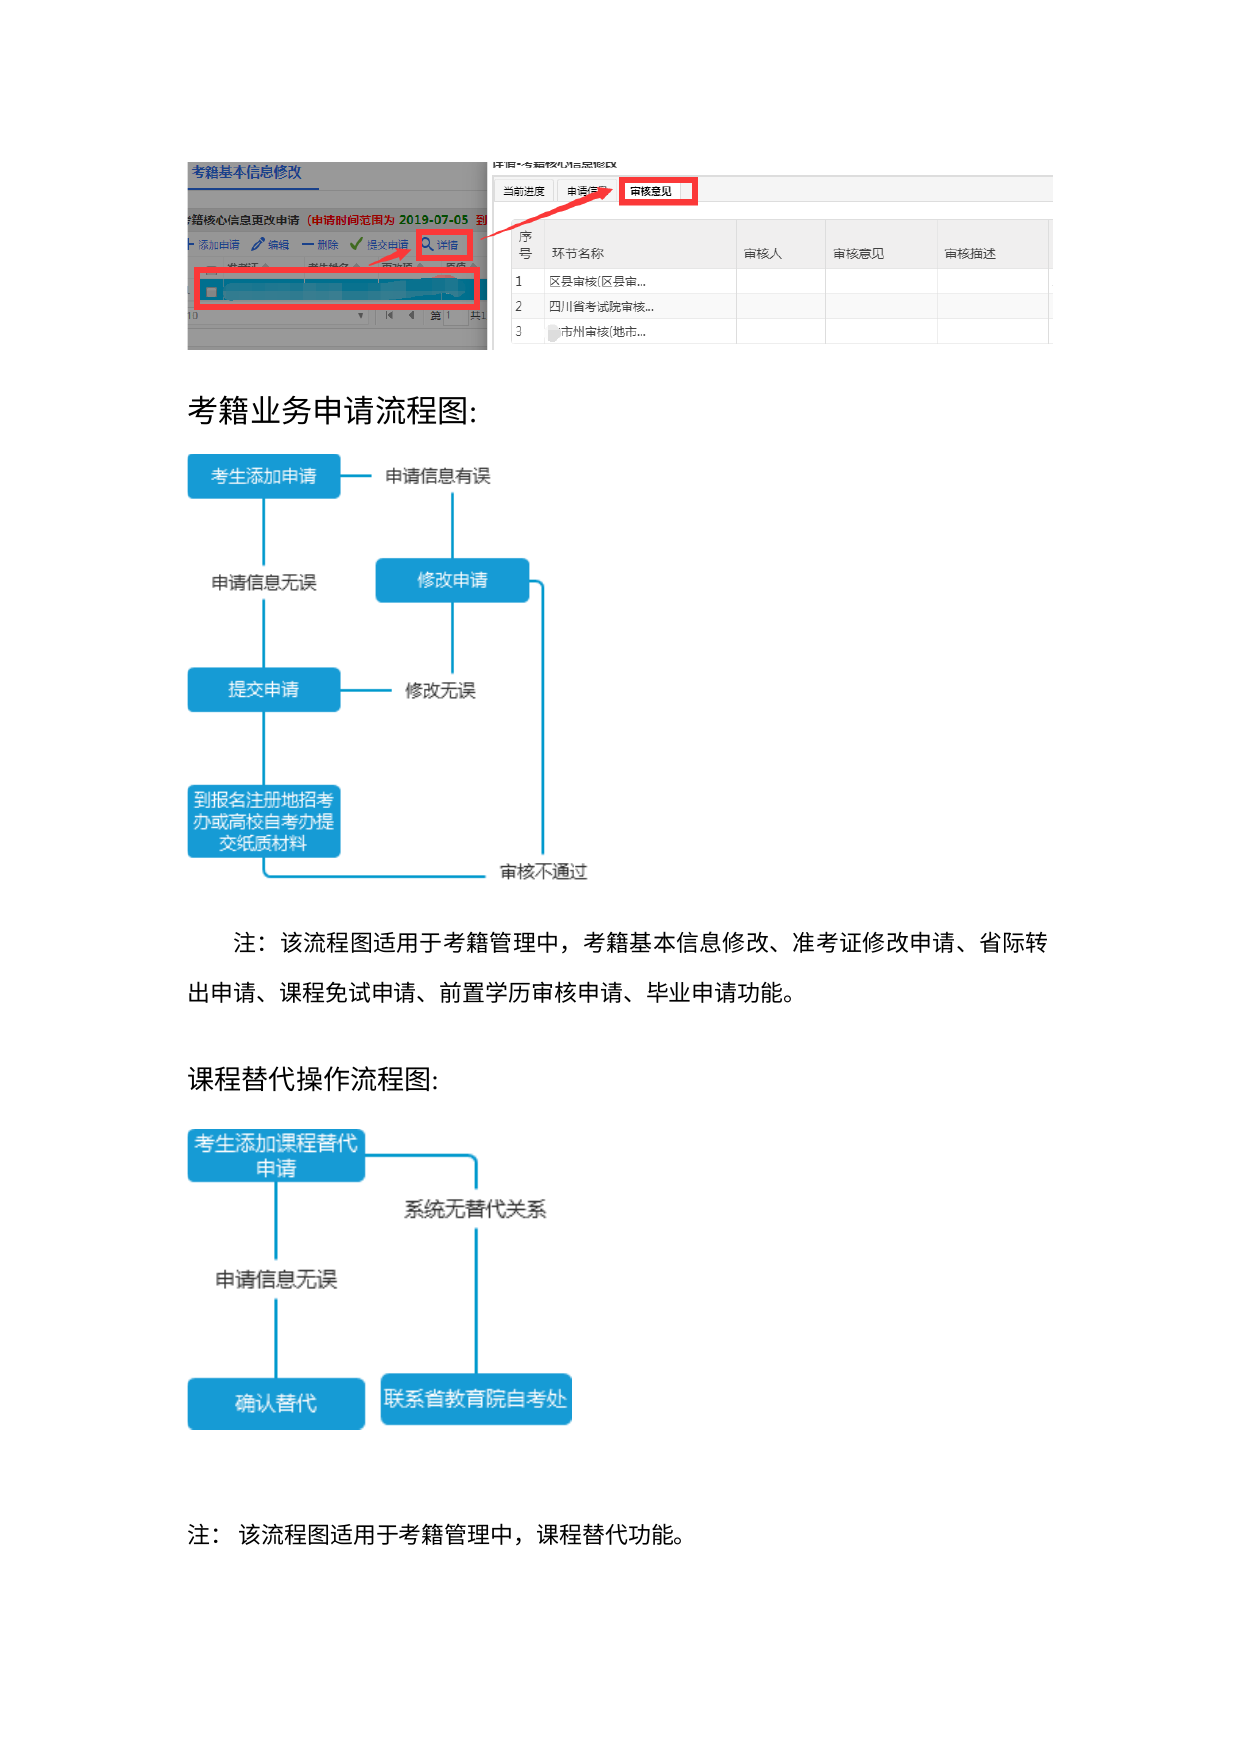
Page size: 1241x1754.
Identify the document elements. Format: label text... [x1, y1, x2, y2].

picture [187, 162, 1053, 350]
text 注： 该流程图适用于考籍管理中，课程替代功能。 [187, 1517, 1053, 1550]
picture [187, 454, 601, 889]
picture [187, 1129, 572, 1430]
text 考籍业务申请流程图: [187, 386, 1053, 431]
subtitle 课程替代操作流程图: [187, 1045, 1053, 1110]
text 注：该流程图适用于考籍管理中，考籍基本信息修改、准考证修改申请、省际转出申请、课程免试申请、前置学历审核申请、毕业申请功能。 [187, 924, 1053, 1008]
